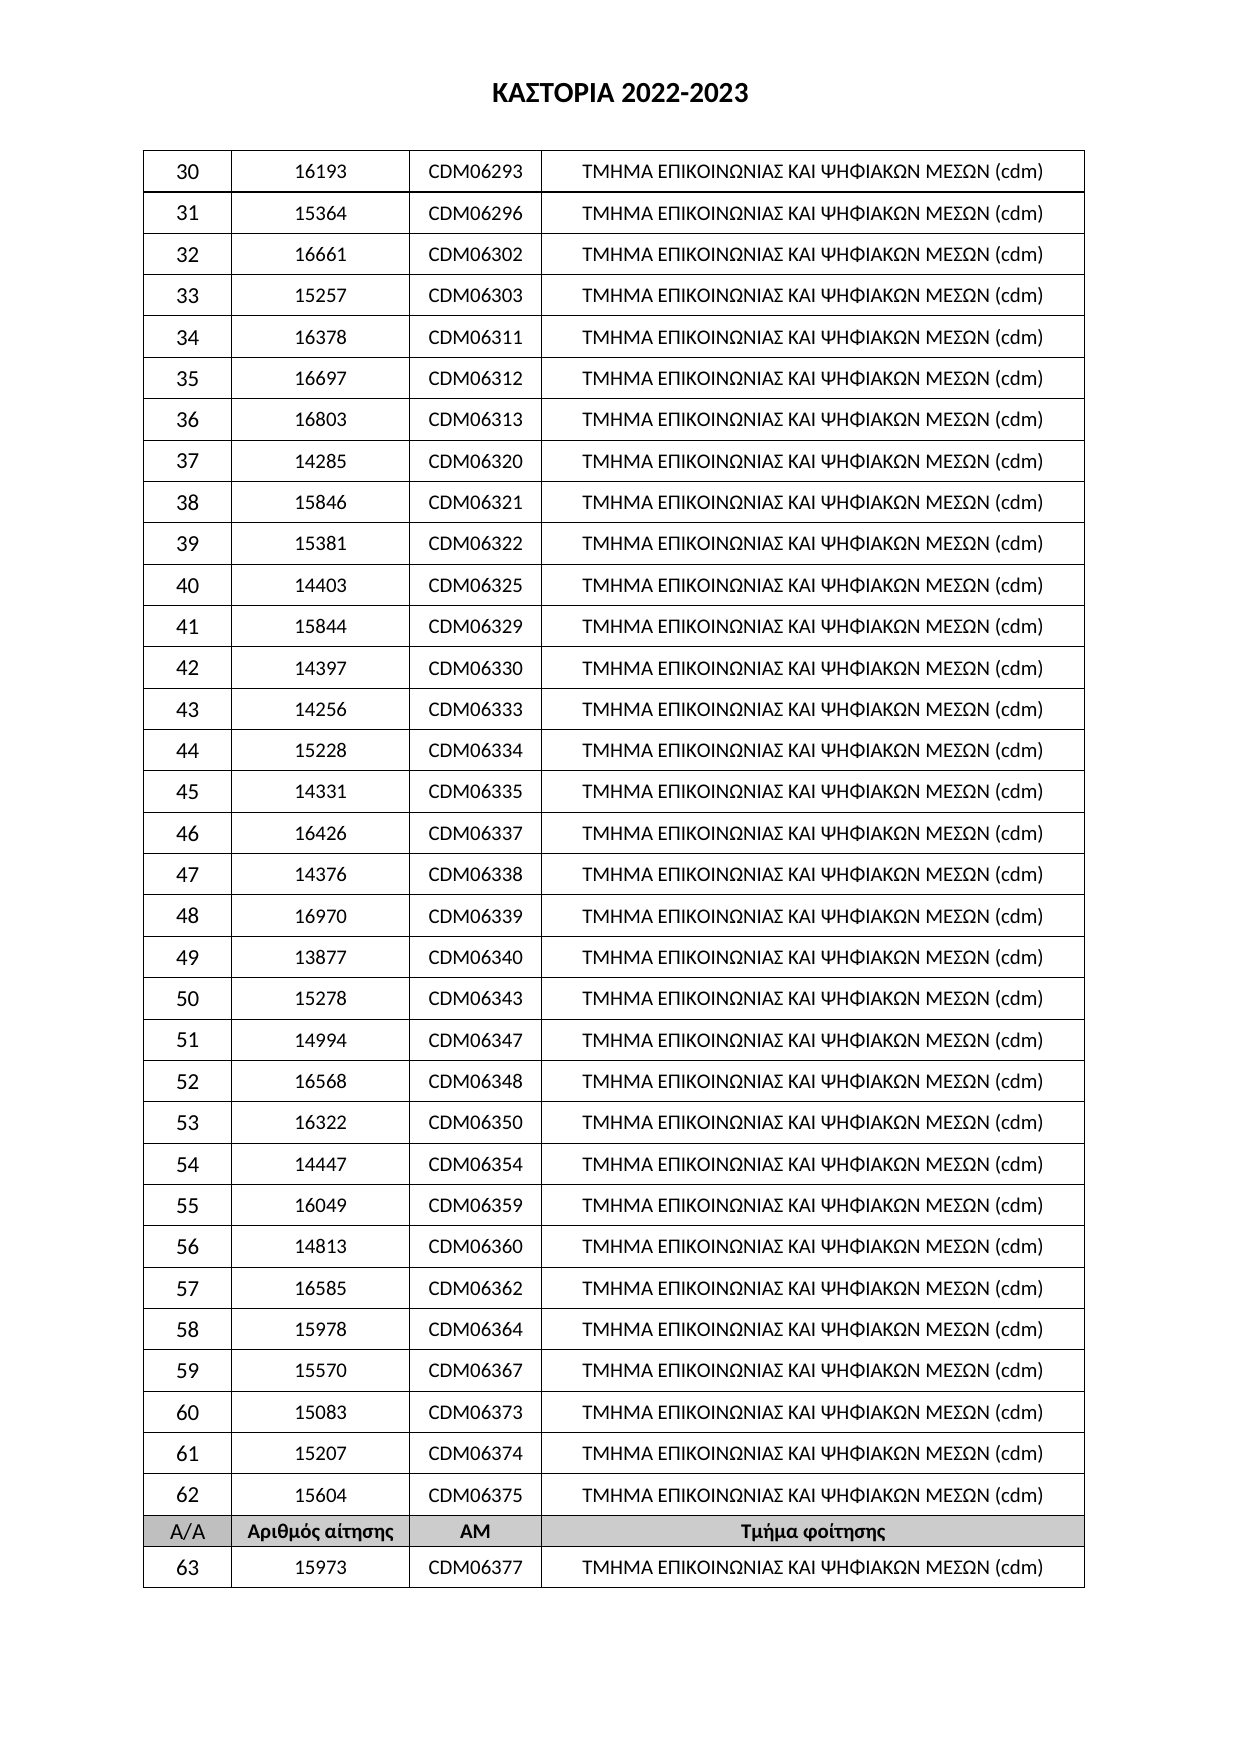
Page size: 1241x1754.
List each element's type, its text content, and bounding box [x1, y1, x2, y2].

table_cell 58 [144, 1309, 231, 1349]
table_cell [542, 1474, 1084, 1515]
table_cell 14285 [232, 441, 409, 481]
table_cell CDM06322 [410, 523, 541, 563]
table_cell 16378 [232, 316, 409, 357]
table_cell CDM06321 [410, 482, 541, 522]
table_cell 16585 [232, 1268, 409, 1308]
table_cell 15278 [232, 978, 409, 1018]
table_cell ΤΜΗΜΑ ΕΠΙΚΟΙΝΩΝΙΑΣ ΚΑΙ ΨΗΦΙΑΚΩΝ ΜΕΣΩΝ (cdm) [542, 978, 1084, 1018]
table_cell 62 [144, 1474, 231, 1515]
table_cell 16193 [232, 151, 409, 191]
table_cell 13877 [232, 937, 409, 977]
table_cell 15228 [232, 730, 409, 770]
table_cell ΤΜΗΜΑ ΕΠΙΚΟΙΝΩΝΙΑΣ ΚΑΙ ΨΗΦΙΑΚΩΝ ΜΕΣΩΝ (cdm) [542, 523, 1084, 563]
table_cell CDM06338 [410, 854, 541, 894]
table_cell 51 [144, 1020, 231, 1060]
table_cell 14397 [232, 647, 409, 688]
table_cell ΤΜΗΜΑ ΕΠΙΚΟΙΝΩΝΙΑΣ ΚΑΙ ΨΗΦΙΑΚΩΝ ΜΕΣΩΝ (cdm) [542, 1392, 1084, 1432]
table_cell 14256 [232, 689, 409, 729]
table_cell 60 [144, 1392, 231, 1432]
table_cell Α/Α [144, 1516, 231, 1546]
table_cell 53 [144, 1102, 231, 1142]
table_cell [542, 151, 1084, 191]
table_cell CDM06354 [410, 1144, 541, 1184]
table_cell ΤΜΗΜΑ ΕΠΙΚΟΙΝΩΝΙΑΣ ΚΑΙ ΨΗΦΙΑΚΩΝ ΜΕΣΩΝ (cdm) [542, 1350, 1084, 1391]
table_cell ΤΜΗΜΑ ΕΠΙΚΟΙΝΩΝΙΑΣ ΚΑΙ ΨΗΦΙΑΚΩΝ ΜΕΣΩΝ (cdm) [542, 1309, 1084, 1349]
table_cell 35 [144, 358, 231, 398]
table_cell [542, 234, 1084, 274]
table_cell ΤΜΗΜΑ ΕΠΙΚΟΙΝΩΝΙΑΣ ΚΑΙ ΨΗΦΙΑΚΩΝ ΜΕΣΩΝ (cdm) [542, 399, 1084, 439]
table_cell 16661 [232, 234, 409, 274]
table_cell Αριθμός αίτησης [232, 1516, 409, 1546]
table_cell 15846 [232, 482, 409, 522]
table_cell CDM06348 [410, 1061, 541, 1101]
table_cell Τμήμα φοίτησης [542, 1516, 1084, 1546]
table_cell 39 [144, 523, 231, 563]
table_cell CDM06334 [410, 730, 541, 770]
table_cell 45 [144, 771, 231, 812]
table_cell 15083 [232, 1392, 409, 1432]
table_cell ΤΜΗΜΑ ΕΠΙΚΟΙΝΩΝΙΑΣ ΚΑΙ ΨΗΦΙΑΚΩΝ ΜΕΣΩΝ (cdm) [542, 1185, 1084, 1225]
table_cell ΤΜΗΜΑ ΕΠΙΚΟΙΝΩΝΙΑΣ ΚΑΙ ΨΗΦΙΑΚΩΝ ΜΕΣΩΝ (cdm) [542, 565, 1084, 605]
table_cell ΤΜΗΜΑ ΕΠΙΚΟΙΝΩΝΙΑΣ ΚΑΙ ΨΗΦΙΑΚΩΝ ΜΕΣΩΝ (cdm) [542, 606, 1084, 646]
table_cell CDM06340 [410, 937, 541, 977]
table_cell 16803 [232, 399, 409, 439]
table_cell ΤΜΗΜΑ ΕΠΙΚΟΙΝΩΝΙΑΣ ΚΑΙ ΨΗΦΙΑΚΩΝ ΜΕΣΩΝ (cdm) [542, 854, 1084, 894]
table_cell 59 [144, 1350, 231, 1391]
table_cell CDM06302 [410, 234, 541, 274]
table_cell 32 [144, 234, 231, 274]
table_cell 15973 [232, 1547, 409, 1587]
table_cell ΤΜΗΜΑ ΕΠΙΚΟΙΝΩΝΙΑΣ ΚΑΙ ΨΗΦΙΑΚΩΝ ΜΕΣΩΝ (cdm) [542, 813, 1084, 853]
table_cell CDM06377 [410, 1547, 541, 1587]
table_cell CDM06329 [410, 606, 541, 646]
table_cell 44 [144, 730, 231, 770]
table_cell CDM06320 [410, 441, 541, 481]
table_cell 34 [144, 316, 231, 357]
table_cell 52 [144, 1061, 231, 1101]
table_cell ΤΜΗΜΑ ΕΠΙΚΟΙΝΩΝΙΑΣ ΚΑΙ ΨΗΦΙΑΚΩΝ ΜΕΣΩΝ (cdm) [542, 730, 1084, 770]
table_cell 14813 [232, 1226, 409, 1267]
table_cell CDM06360 [410, 1226, 541, 1267]
table_cell ΤΜΗΜΑ ΕΠΙΚΟΙΝΩΝΙΑΣ ΚΑΙ ΨΗΦΙΑΚΩΝ ΜΕΣΩΝ (cdm) [542, 689, 1084, 729]
table_cell CDM06374 [410, 1433, 541, 1473]
table_cell 63 [144, 1547, 231, 1587]
table_cell AM [410, 1516, 541, 1546]
table_cell 16697 [232, 358, 409, 398]
table_cell ΤΜΗΜΑ ΕΠΙΚΟΙΝΩΝΙΑΣ ΚΑΙ ΨΗΦΙΑΚΩΝ ΜΕΣΩΝ (cdm) [542, 482, 1084, 522]
table_cell CDM06375 [410, 1474, 541, 1515]
table_cell 15257 [232, 275, 409, 315]
table_cell CDM06313 [410, 399, 541, 439]
table_cell CDM06333 [410, 689, 541, 729]
table_cell 16426 [232, 813, 409, 853]
table_cell 14376 [232, 854, 409, 894]
table_cell CDM06325 [410, 565, 541, 605]
table_cell 47 [144, 854, 231, 894]
table_cell 15364 [232, 193, 409, 233]
table_cell ΤΜΗΜΑ ΕΠΙΚΟΙΝΩΝΙΑΣ ΚΑΙ ΨΗΦΙΑΚΩΝ ΜΕΣΩΝ (cdm) [542, 937, 1084, 977]
table_cell 36 [144, 399, 231, 439]
table_cell CDM06335 [410, 771, 541, 812]
table_cell 37 [144, 441, 231, 481]
table_cell CDM06343 [410, 978, 541, 1018]
table_cell 15604 [232, 1474, 409, 1515]
table_cell 14403 [232, 565, 409, 605]
table_cell ΤΜΗΜΑ ΕΠΙΚΟΙΝΩΝΙΑΣ ΚΑΙ ΨΗΦΙΑΚΩΝ ΜΕΣΩΝ (cdm) [542, 358, 1084, 398]
table_cell ΤΜΗΜΑ ΕΠΙΚΟΙΝΩΝΙΑΣ ΚΑΙ ΨΗΦΙΑΚΩΝ ΜΕΣΩΝ (cdm) [542, 316, 1084, 357]
table_cell CDM06339 [410, 895, 541, 936]
table_cell 16970 [232, 895, 409, 936]
table_cell 14447 [232, 1144, 409, 1184]
table_cell CDM06330 [410, 647, 541, 688]
table_cell 33 [144, 275, 231, 315]
table_cell 40 [144, 565, 231, 605]
table_cell 15207 [232, 1433, 409, 1473]
table_cell ΤΜΗΜΑ ΕΠΙΚΟΙΝΩΝΙΑΣ ΚΑΙ ΨΗΦΙΑΚΩΝ ΜΕΣΩΝ (cdm) [542, 1144, 1084, 1184]
table_cell 50 [144, 978, 231, 1018]
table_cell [542, 1547, 1084, 1587]
table_cell 48 [144, 895, 231, 936]
table_cell CDM06367 [410, 1350, 541, 1391]
table_cell ΤΜΗΜΑ ΕΠΙΚΟΙΝΩΝΙΑΣ ΚΑΙ ΨΗΦΙΑΚΩΝ ΜΕΣΩΝ (cdm) [542, 895, 1084, 936]
table_cell 42 [144, 647, 231, 688]
table_cell ΤΜΗΜΑ ΕΠΙΚΟΙΝΩΝΙΑΣ ΚΑΙ ΨΗΦΙΑΚΩΝ ΜΕΣΩΝ (cdm) [542, 441, 1084, 481]
table_cell 15978 [232, 1309, 409, 1349]
table_cell 14994 [232, 1020, 409, 1060]
table_cell ΤΜΗΜΑ ΕΠΙΚΟΙΝΩΝΙΑΣ ΚΑΙ ΨΗΦΙΑΚΩΝ ΜΕΣΩΝ (cdm) [542, 275, 1084, 315]
table_cell 54 [144, 1144, 231, 1184]
table_cell ΤΜΗΜΑ ΕΠΙΚΟΙΝΩΝΙΑΣ ΚΑΙ ΨΗΦΙΑΚΩΝ ΜΕΣΩΝ (cdm) [542, 1268, 1084, 1308]
table_cell 31 [144, 193, 231, 233]
table_cell 43 [144, 689, 231, 729]
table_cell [542, 193, 1084, 233]
table_cell 16049 [232, 1185, 409, 1225]
table_cell 16322 [232, 1102, 409, 1142]
table_cell 38 [144, 482, 231, 522]
table_cell 61 [144, 1433, 231, 1473]
table_cell CDM06303 [410, 275, 541, 315]
table_cell CDM06373 [410, 1392, 541, 1432]
table_cell CDM06312 [410, 358, 541, 398]
table_cell ΤΜΗΜΑ ΕΠΙΚΟΙΝΩΝΙΑΣ ΚΑΙ ΨΗΦΙΑΚΩΝ ΜΕΣΩΝ (cdm) [542, 1020, 1084, 1060]
table_cell ΤΜΗΜΑ ΕΠΙΚΟΙΝΩΝΙΑΣ ΚΑΙ ΨΗΦΙΑΚΩΝ ΜΕΣΩΝ (cdm) [542, 1102, 1084, 1142]
table_cell ΤΜΗΜΑ ΕΠΙΚΟΙΝΩΝΙΑΣ ΚΑΙ ΨΗΦΙΑΚΩΝ ΜΕΣΩΝ (cdm) [542, 647, 1084, 688]
table_cell ΤΜΗΜΑ ΕΠΙΚΟΙΝΩΝΙΑΣ ΚΑΙ ΨΗΦΙΑΚΩΝ ΜΕΣΩΝ (cdm) [542, 1226, 1084, 1267]
table_cell 15381 [232, 523, 409, 563]
table_cell CDM06350 [410, 1102, 541, 1142]
table_cell CDM06293 [410, 151, 541, 191]
table_cell 56 [144, 1226, 231, 1267]
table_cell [542, 1433, 1084, 1473]
table_cell CDM06347 [410, 1020, 541, 1060]
table_cell 41 [144, 606, 231, 646]
table_cell CDM06311 [410, 316, 541, 357]
table_cell CDM06296 [410, 193, 541, 233]
table_cell 30 [144, 151, 231, 191]
table_cell 14331 [232, 771, 409, 812]
table_cell 46 [144, 813, 231, 853]
table_cell 49 [144, 937, 231, 977]
table_cell 15570 [232, 1350, 409, 1391]
table_cell 57 [144, 1268, 231, 1308]
table_cell 55 [144, 1185, 231, 1225]
table_cell CDM06359 [410, 1185, 541, 1225]
table_cell CDM06364 [410, 1309, 541, 1349]
table_cell 15844 [232, 606, 409, 646]
table_cell 16568 [232, 1061, 409, 1101]
table_cell ΤΜΗΜΑ ΕΠΙΚΟΙΝΩΝΙΑΣ ΚΑΙ ΨΗΦΙΑΚΩΝ ΜΕΣΩΝ (cdm) [542, 771, 1084, 812]
table_cell ΤΜΗΜΑ ΕΠΙΚΟΙΝΩΝΙΑΣ ΚΑΙ ΨΗΦΙΑΚΩΝ ΜΕΣΩΝ (cdm) [542, 1061, 1084, 1101]
table_cell CDM06337 [410, 813, 541, 853]
table_cell CDM06362 [410, 1268, 541, 1308]
